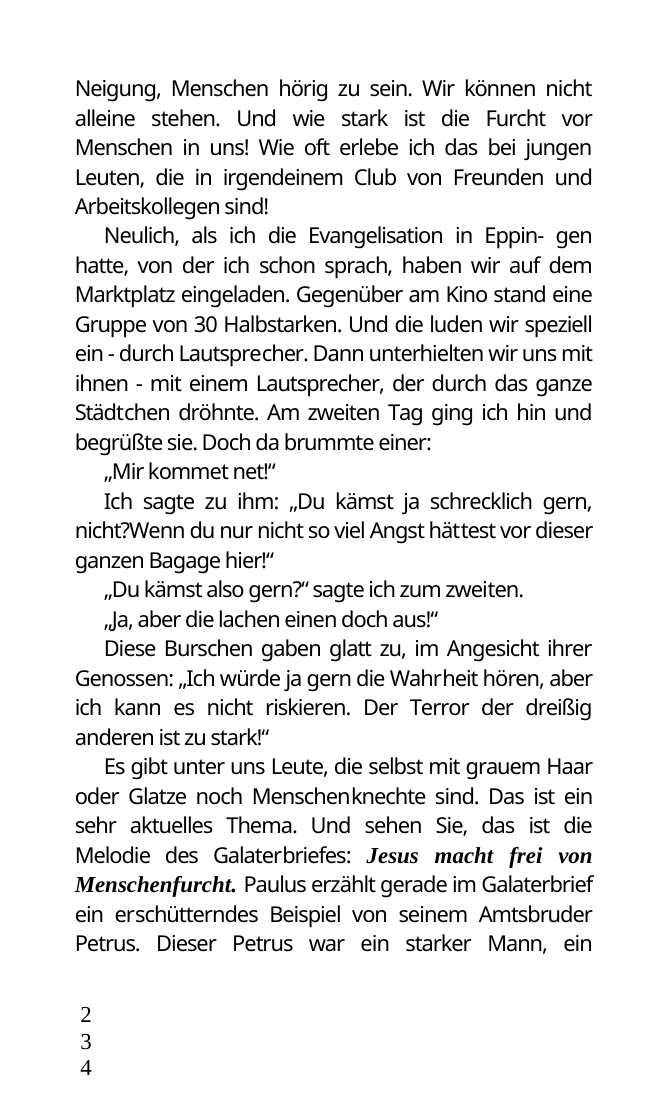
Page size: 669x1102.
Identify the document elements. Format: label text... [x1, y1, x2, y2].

text „Mir kommet net!“ [74, 456, 593, 486]
text „Ja, aber die lachen einen doch aus!“ [74, 604, 593, 633]
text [74, 751, 593, 957]
text „Du kämst also gern?“ sagte ich zum zweiten. [74, 574, 593, 604]
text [74, 73, 593, 220]
text Neulich, als ich die Evangelisation in Eppin- gen hatte, von der ich schon sprach, haben wir auf dem Marktplatz eingeladen. Gegenüber am Kino stand eine Gruppe von 30 Halbstarken. Und die luden wir speziell ein - durch Lautsprecher. Dann unterhielten wir uns mit ihnen - mit einem Lautsprecher, der durch das ganze Städtchen dröhnte. Am zweiten Tag ging ich hin und begrüßte sie. Doch da brummte einer: [74, 220, 593, 456]
text Ich sagte zu ihm: „Du kämst ja schrecklich gern, nicht?Wenn du nur nicht so viel Angst hättest vor dieser ganzen Bagage hier!“ [74, 486, 593, 574]
text Diese Burschen gaben glatt zu, im Angesicht ihrer Genossen: „Ich würde ja gern die Wahrheit hören, aber ich kann es nicht riskieren. Der Terror der dreißig anderen ist zu stark!“ [74, 633, 593, 751]
